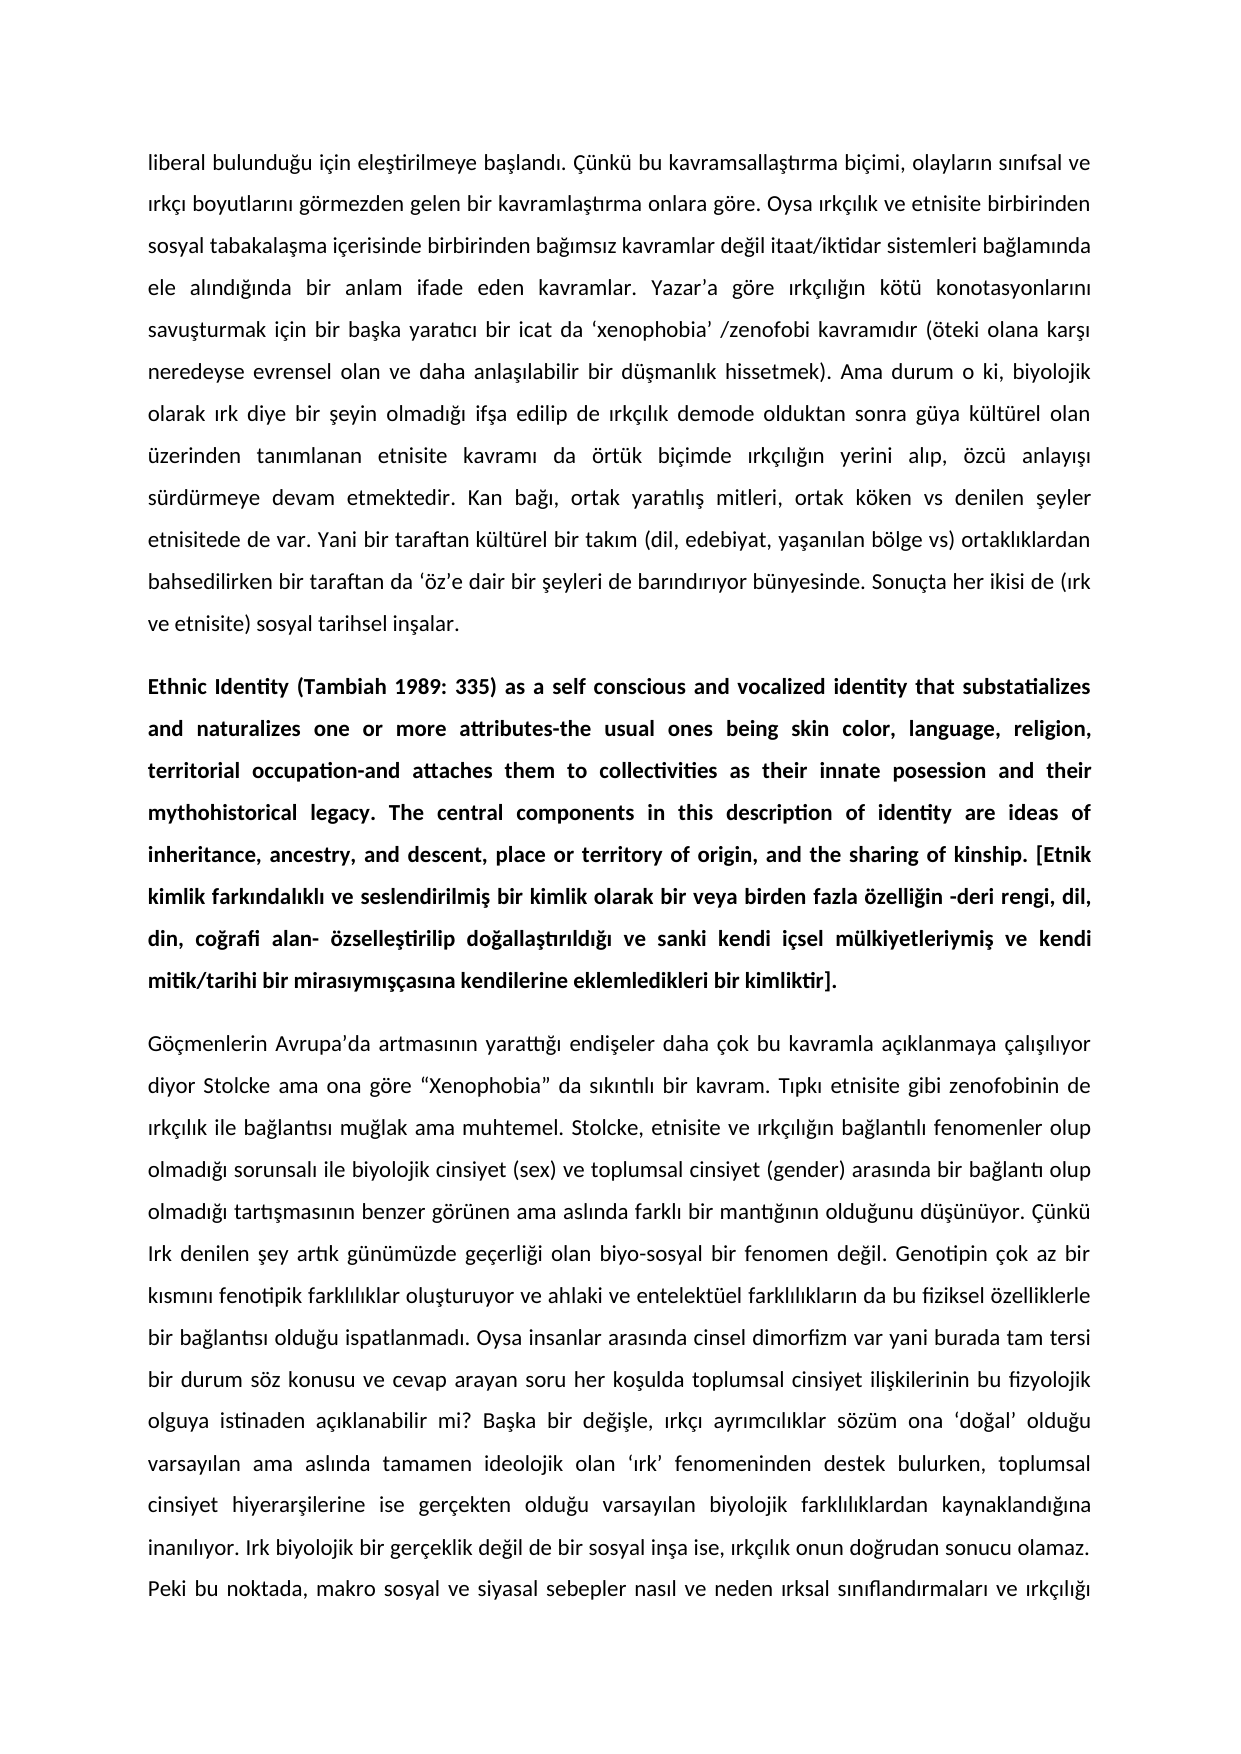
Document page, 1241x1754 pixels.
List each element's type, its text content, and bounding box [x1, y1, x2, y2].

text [148, 1029, 1093, 1603]
text Ethnic Identity (Tambiah 1989: 335) as a self conscious and vocalized identity that substatializes and naturalizes one or more attributes-the usual ones being skin color, language, religion, territorial occupation-and attaches them to collectivities as their innate posession and their mythohistorical legacy. The central components in this description of identity are ideas of inheritance, ancestry, and descent, place or territory of origin, and the sharing of kinship. [Etnik kimlik farkındalıklı ve seslendirilmiş bir kimlik olarak bir veya birden fazla özelliğin -deri rengi, dil, din, coğrafi alan- özselleştirilip doğallaştırıldığı ve sanki kendi içsel mülkiyetleriymiş ve kendi mitik/tarihi bir mirasıymışçasına kendilerine eklemledikleri bir kimliktir]. [148, 672, 1093, 994]
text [148, 148, 1093, 637]
